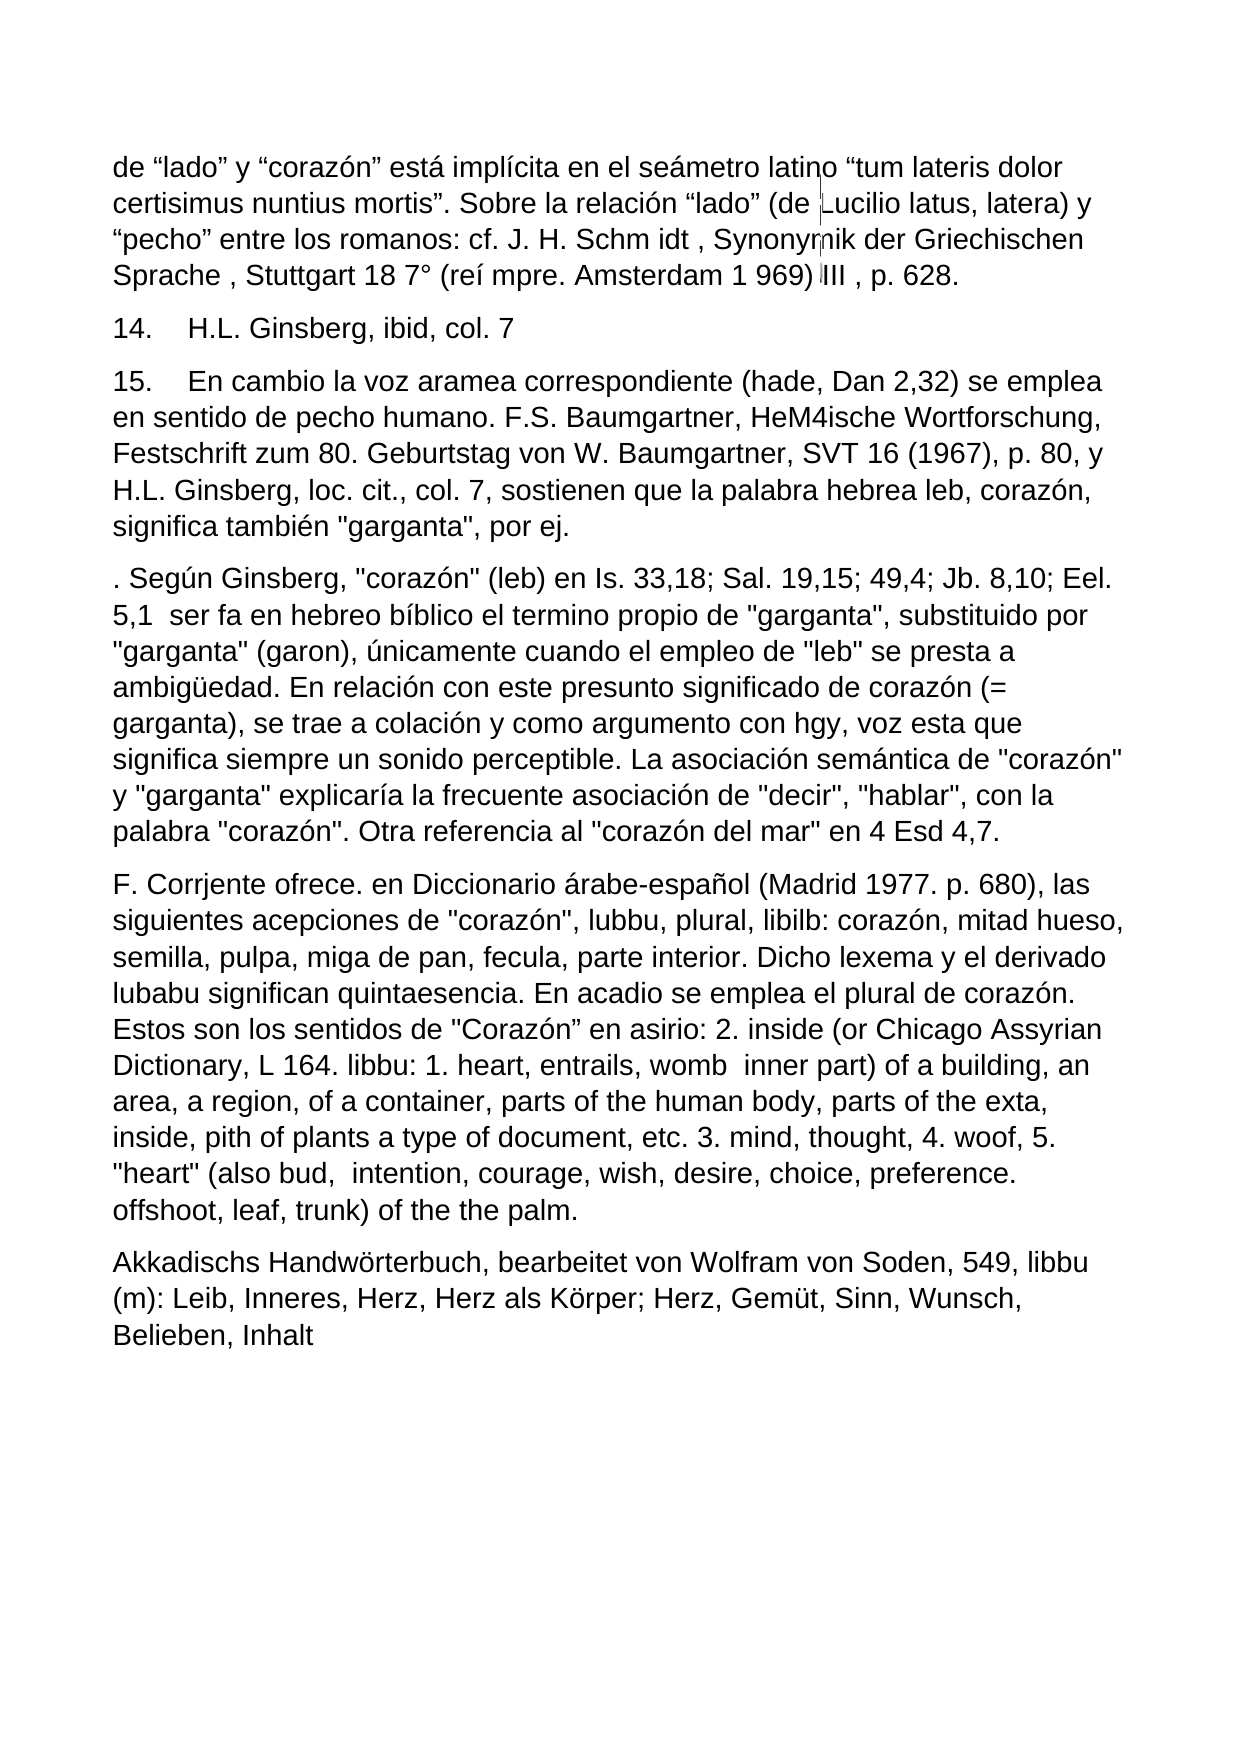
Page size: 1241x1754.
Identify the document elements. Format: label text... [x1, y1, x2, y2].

text . Según Ginsberg, "corazón" (leb) en Is. 33,18; Sal. 19,15; 49,4; Jb. 8,10; Eel. 5,1 ser fa en hebreo bíblico el termino propio de "garganta", substituido por "garganta" (garon), únicamente cuando el empleo de "leb" se presta a ambigüedad. En relación con este presunto significado de corazón (= garganta), se trae a colación y como argumento con hgy, voz esta que significa siempre un sonido perceptible. La asociación semántica de "corazón" y "garganta" explicaría la frecuente asociación de "decir", "hablar", con la palabra "corazón". Otra referencia al "corazón del mar" en 4 Esd 4,7. [112, 561, 1128, 848]
text 14. H.L. Ginsberg, ibid, col. 7 [112, 311, 1128, 345]
text F. Corrjente ofrece. en Diccionario árabe-español (Madrid 1977. p. 680), las siguientes acepciones de "corazón", lubbu, plural, libilb: corazón, mitad hueso, semilla, pulpa, miga de pan, fecula, parte interior. Dicho lexema y el derivado lubabu significan quintaesencia. En acadio se emplea el plural de corazón. Estos son los sentidos de "Corazón” en asirio: 2. inside (or Chicago Assyrian Dictionary, L 164. libbu: 1. heart, entrails, womb inner part) of a building, an area, a region, of a container, parts of the human body, parts of the exta, inside, pith of plants a type of document, etc. 3. mind, thought, 4. woof, 5. "heart" (also bud, intention, courage, wish, desire, choice, preference. offshoot, leaf, trunk) of the the palm. [112, 867, 1128, 1226]
text 15. En cambio la voz aramea correspondiente (hade, Dan 2,32) se emplea en sentido de pecho humano. F.S. Baumgartner, HeM4ische Wortforschung, Festschrift zum 80. Geburtstag von W. Baumgartner, SVT 16 (1967), p. 80, y H.L. Ginsberg, loc. cit., col. 7, sostienen que la palabra hebrea leb, corazón, significa también "garganta", por ej. [112, 364, 1128, 542]
text Akkadischs Handwörterbuch, bearbeitet von Wolfram von Soden, 549, libbu (m): Leib, Inneres, Herz, Herz als Körper; Herz, Gemüt, Sinn, Wunsch, Belieben, Inhalt [112, 1245, 1128, 1351]
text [112, 150, 1128, 292]
